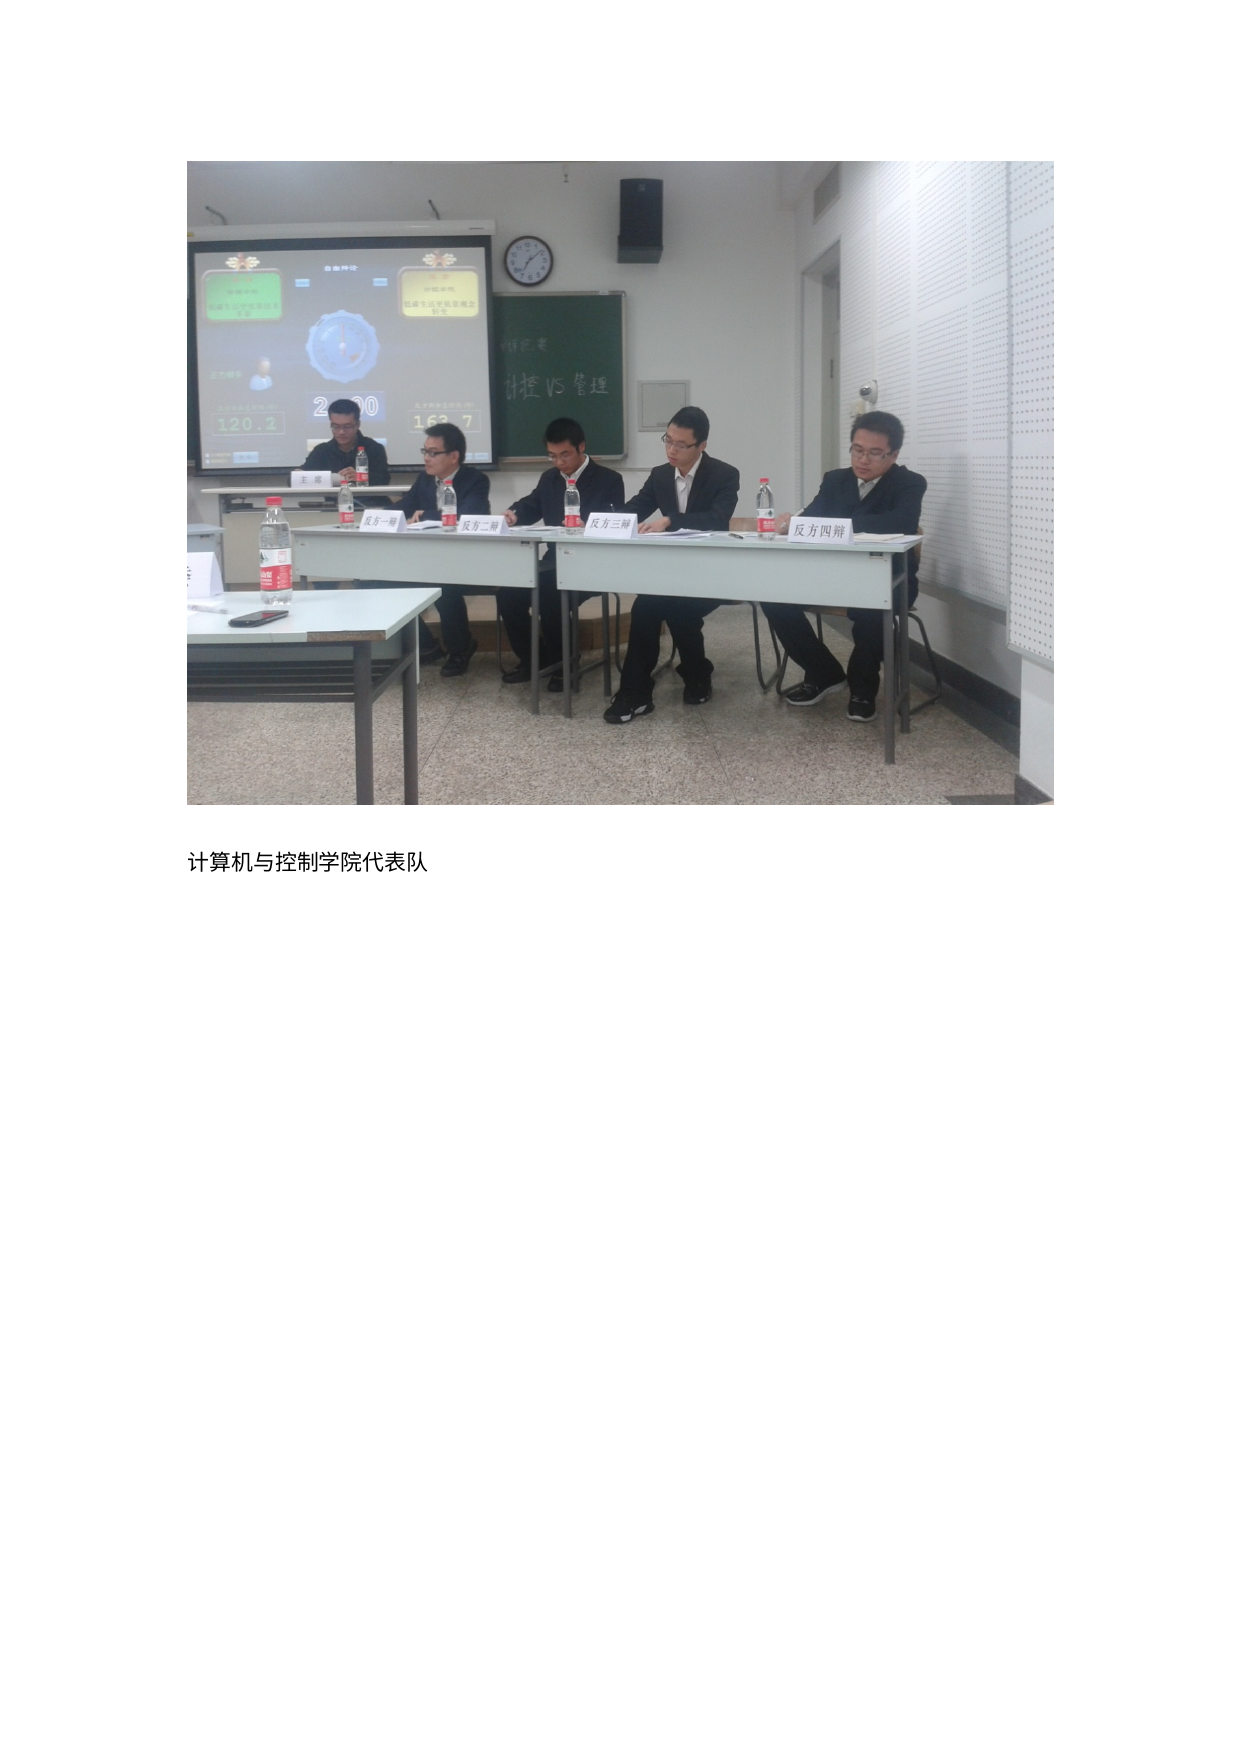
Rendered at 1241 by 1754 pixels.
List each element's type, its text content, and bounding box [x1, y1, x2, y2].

picture [187, 161, 1054, 805]
text 计算机与控制学院代表队 [187, 812, 1053, 877]
